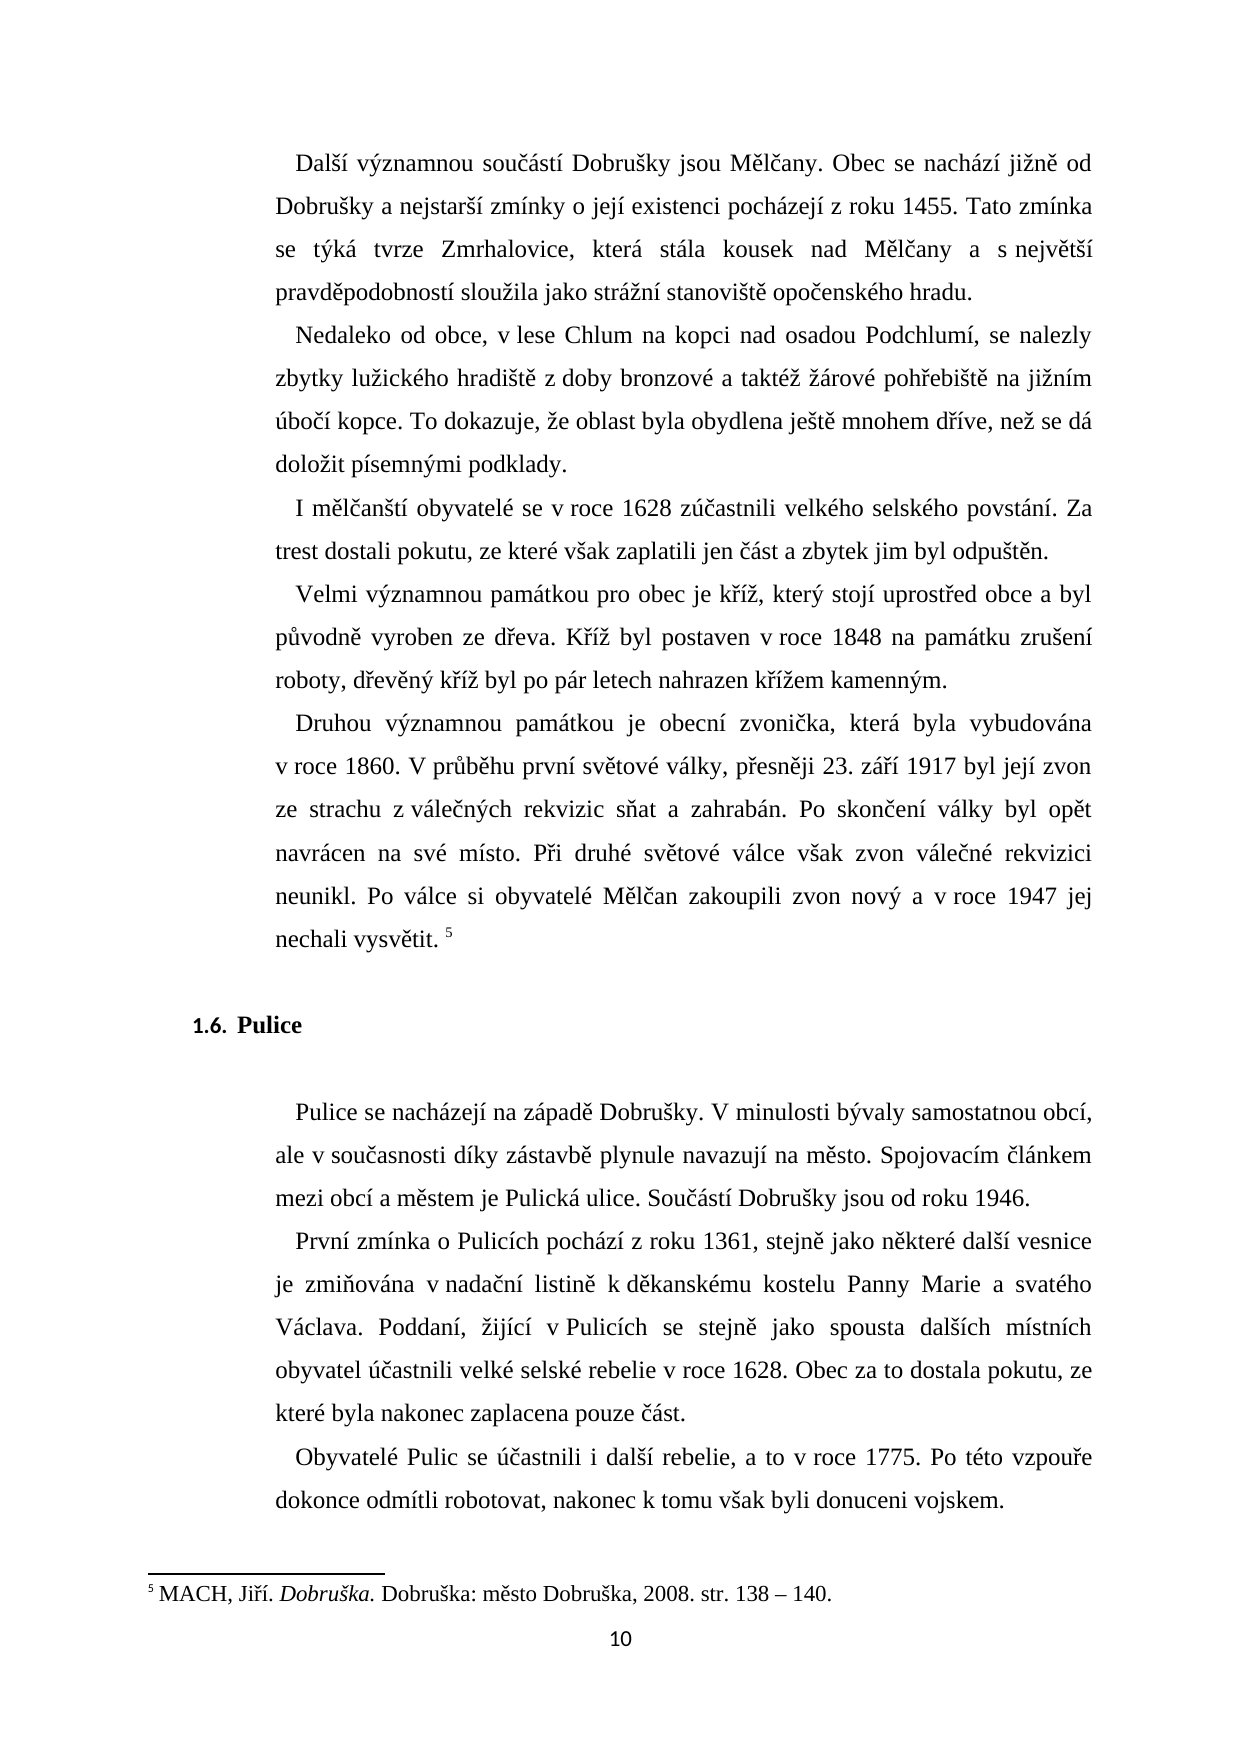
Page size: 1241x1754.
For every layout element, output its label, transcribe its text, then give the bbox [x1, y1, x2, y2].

text Obyvatelé Pulic se účastnili i další rebelie, a to v roce 1775. Po této vzpouře dokonce odmítli robotovat, nakonec k tomu však byli donuceni vojskem. [275, 1442, 1093, 1513]
text Druhou významnou památkou je obecní zvonička, která byla vybudována v roce 1860. V průběhu první světové války, přesněji 23. září 1917 byl její zvon ze strachu z válečných rekvizic sňat a zahrabán. Po skončení války byl opět navrácen na své místo. Při druhé světové válce však zvon válečné rekvizici neunikl. Po válce si obyvatelé Mělčan zakoupili zvon nový a v roce 1947 jej nechali vysvětit. [275, 708, 1093, 953]
text První zmínka o Pulicích pochází z roku 1361, stejně jako některé další vesnice je zmiňována v nadační listině k děkanskému kostelu Panny Marie a svatého Václava. Poddaní, žijící v Pulicích se stejně jako spousta dalších místních obyvatel účastnili velké selské rebelie v roce 1628. Obec za to dostala pokutu, ze které byla nakonec zaplacena pouze část. [275, 1226, 1093, 1427]
text Další významnou součástí Dobrušky jsou Mělčany. Obec se nachází jižně od Dobrušky a nejstarší zmínky o její existenci pocházejí z roku 1455. Tato zmínka se týká tvrze Zmrhalovice, která stála kousek nad Mělčany a s největší pravděpodobností sloužila jako strážní stanoviště opočenského hradu. [275, 148, 1093, 306]
text Velmi významnou památkou pro obec je kříž, který stojí uprostřed obce a byl původně vyroben ze dřeva. Kříž byl postaven v roce 1848 na památku zrušení roboty, dřevěný kříž byl po pár letech nahrazen křížem kamenným. [275, 579, 1093, 694]
text I mělčanští obyvatelé se v roce 1628 zúčastnili velkého selského povstání. Za trest dostali pokutu, ze které však zaplatili jen část a zbytek jim byl odpuštěn. [275, 493, 1093, 564]
text Nedaleko od obce, v lese Chlum na kopci nad osadou Podchlumí, se nalezly zbytky lužického hradiště z doby bronzové a taktéž žárové pohřebiště na jižním úbočí kopce. To dokazuje, že oblast byla obydlena ještě mnohem dříve, než se dá doložit písemnými podklady. [275, 320, 1093, 478]
list Pulice [192, 1010, 1093, 1082]
text Pulice se nacházejí na západě Dobrušky. V minulosti bývaly samostatnou obcí, ale v současnosti díky zástavbě plynule navazují na město. Spojovacím článkem mezi obcí a městem je Pulická ulice. Součástí Dobrušky jsou od roku 1946. [275, 1097, 1093, 1212]
